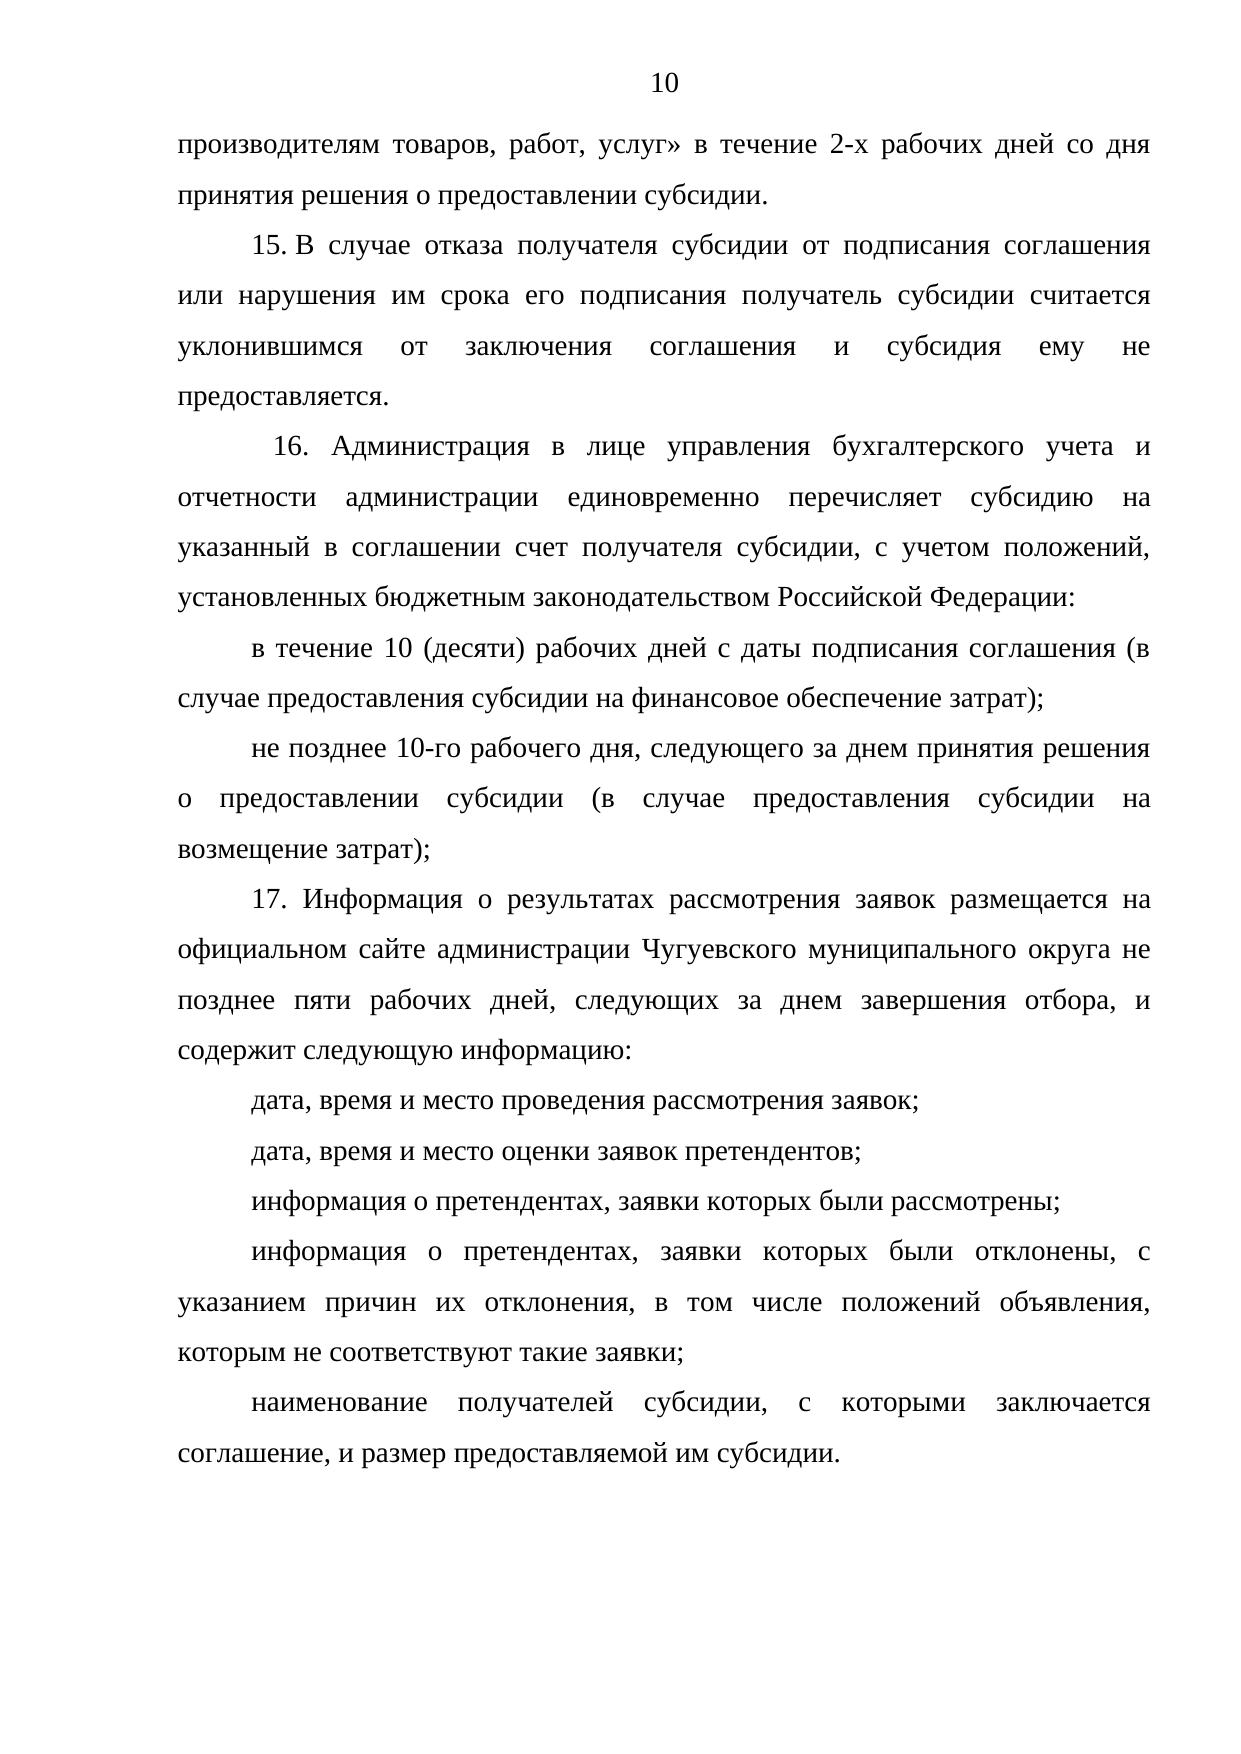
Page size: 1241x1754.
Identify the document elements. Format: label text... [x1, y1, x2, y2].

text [177, 127, 1152, 210]
text дата, время и место проведения рассмотрения заявок; [177, 1082, 1152, 1116]
text 17. Информация о результатах рассмотрения заявок размещается на официальном сайте администрации Чугуевского муниципального округа не позднее пяти рабочих дней, следующих за днем завершения отбора, и содержит следующую информацию: [177, 881, 1152, 1066]
text информация о претендентах, заявки которых были отклонены, с указанием причин их отклонения, в том числе положений объявления, которым не соответствуют такие заявки; [177, 1233, 1152, 1368]
text информация о претендентах, заявки которых были рассмотрены; [177, 1183, 1152, 1217]
text наименование получателей субсидии, с которыми заключается соглашение, и размер предоставляемой им субсидии. [177, 1384, 1152, 1468]
text 16. Администрация в лице управления бухгалтерского учета и отчетности администрации единовременно перечисляет субсидию на указанный в соглашении счет получателя субсидии, с учетом положений, установленных бюджетным законодательством Российской Федерации: [177, 428, 1152, 613]
text дата, время и место оценки заявок претендентов; [177, 1133, 1152, 1166]
text 15. В случае отказа получателя субсидии от подписания соглашения или нарушения им срока его подписания получатель субсидии считается уклонившимся от заключения соглашения и субсидия ему не предоставляется. [177, 227, 1152, 412]
text в течение 10 (десяти) рабочих дней с даты подписания соглашения (в случае предоставления субсидии на финансовое обеспечение затрат); [177, 630, 1152, 713]
text не позднее 10-го рабочего дня, следующего за днем принятия решения о предоставлении субсидии (в случае предоставления субсидии на возмещение затрат); [177, 730, 1152, 864]
